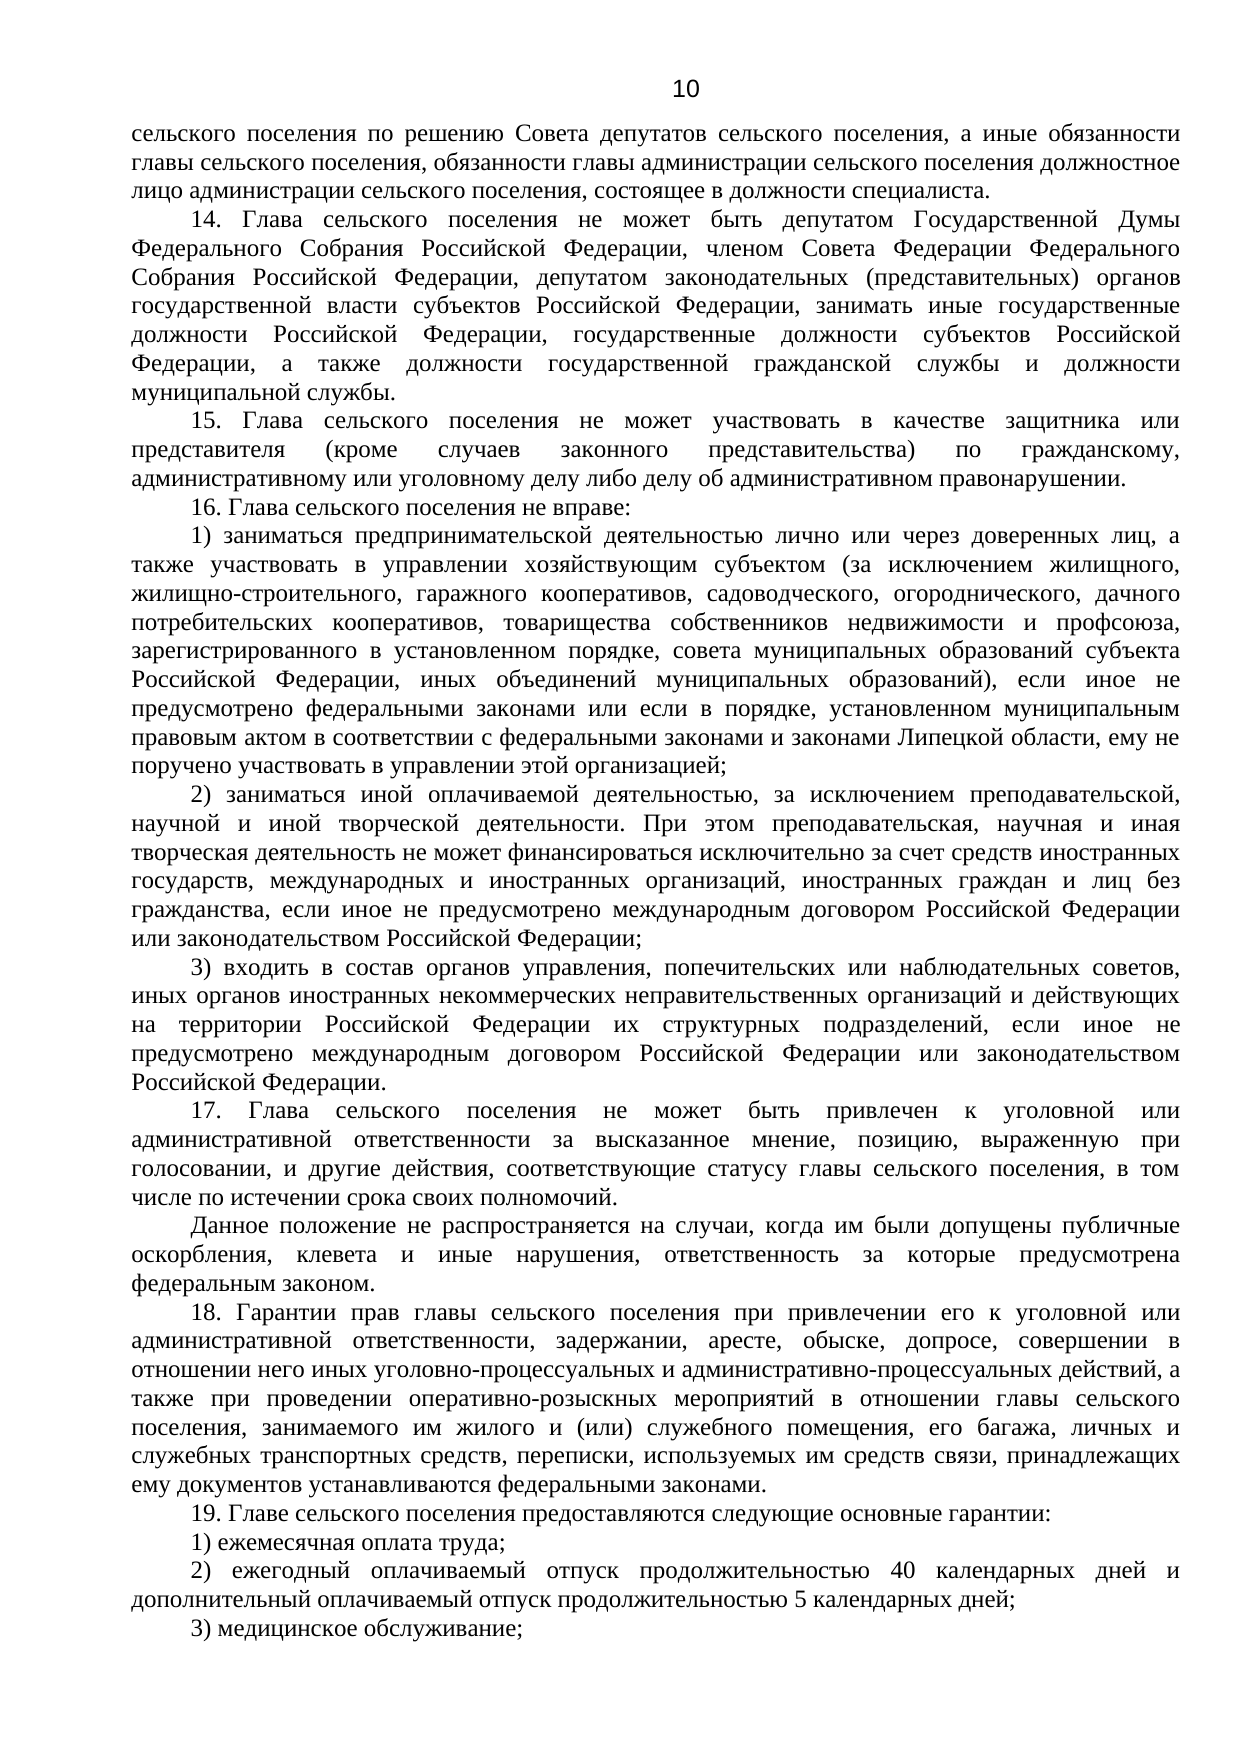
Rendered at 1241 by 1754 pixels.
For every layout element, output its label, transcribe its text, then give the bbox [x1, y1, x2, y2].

text 19. Главе сельского поселения предоставляются следующие основные гарантии: [131, 1498, 1181, 1527]
text 3) медицинское обслуживание; [131, 1613, 1181, 1642]
text 1) заниматься предпринимательской деятельностью лично или через доверенных лиц, а также участвовать в управлении хозяйствующим субъектом (за исключением жилищного, жилищно-строительного, гаражного кооперативов, садоводческого, огороднического, дачного потребительских кооперативов, товарищества собственников недвижимости и профсоюза, зарегистрированного в установленном порядке, совета муниципальных образований субъекта Российской Федерации, иных объединений муниципальных образований), если иное не предусмотрено федеральными законами или если в порядке, установленном муниципальным правовым актом в соответствии с федеральными законами и законами Липецкой области, ему не поручено участвовать в управлении этой организацией; [131, 521, 1181, 779]
text 17. Глава сельского поселения не может быть привлечен к уголовной или административной ответственности за высказанное мнение, позицию, выраженную при голосовании, и другие действия, соответствующие статусу главы сельского поселения, в том числе по истечении срока своих полномочий. [131, 1096, 1181, 1211]
text 18. Гарантии прав главы сельского поселения при привлечении его к уголовной или административной ответственности, задержании, аресте, обыске, допросе, совершении в отношении него иных уголовно-процессуальных и административно-процессуальных действий, а также при проведении оперативно-розыскных мероприятий в отношении главы сельского поселения, занимаемого им жилого и (или) служебного помещения, его багажа, личных и служебных транспортных средств, переписки, используемых им средств связи, принадлежащих ему документов устанавливаются федеральными законами. [131, 1297, 1181, 1498]
text 1) ежемесячная оплата труда; [131, 1527, 1181, 1556]
text 2) заниматься иной оплачиваемой деятельностью, за исключением преподавательской, научной и иной творческой деятельности. При этом преподавательская, научная и иная творческая деятельность не может финансироваться исключительно за счет средств иностранных государств, международных и иностранных организаций, иностранных граждан и лиц без гражданства, если иное не предусмотрено международным договором Российской Федерации или законодательством Российской Федерации; [131, 779, 1181, 952]
text 15. Глава сельского поселения не может участвовать в качестве защитника или представителя (кроме случаев законного представительства) по гражданскому, административному или уголовному делу либо делу об административном правонарушении. [131, 406, 1181, 492]
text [131, 118, 1181, 204]
text Данное положение не распространяется на случаи, когда им были допущены публичные оскорбления, клевета и иные нарушения, ответственность за которые предусмотрена федеральным законом. [131, 1211, 1181, 1297]
text 14. Глава сельского поселения не может быть депутатом Государственной Думы Федерального Собрания Российской Федерации, членом Совета Федерации Федерального Собрания Российской Федерации, депутатом законодательных (представительных) органов государственной власти субъектов Российской Федерации, занимать иные государственные должности Российской Федерации, государственные должности субъектов Российской Федерации, а также должности государственной гражданской службы и должности муниципальной службы. [131, 204, 1181, 406]
text 2) ежегодный оплачиваемый отпуск продолжительностью 40 календарных дней и дополнительный оплачиваемый отпуск продолжительностью 5 календарных дней; [131, 1556, 1181, 1613]
text 3) входить в состав органов управления, попечительских или наблюдательных советов, иных органов иностранных некоммерческих неправительственных организаций и действующих на территории Российской Федерации их структурных подразделений, если иное не предусмотрено международным договором Российской Федерации или законодательством Российской Федерации. [131, 952, 1181, 1096]
text 16. Глава сельского поселения не вправе: [131, 492, 1181, 521]
